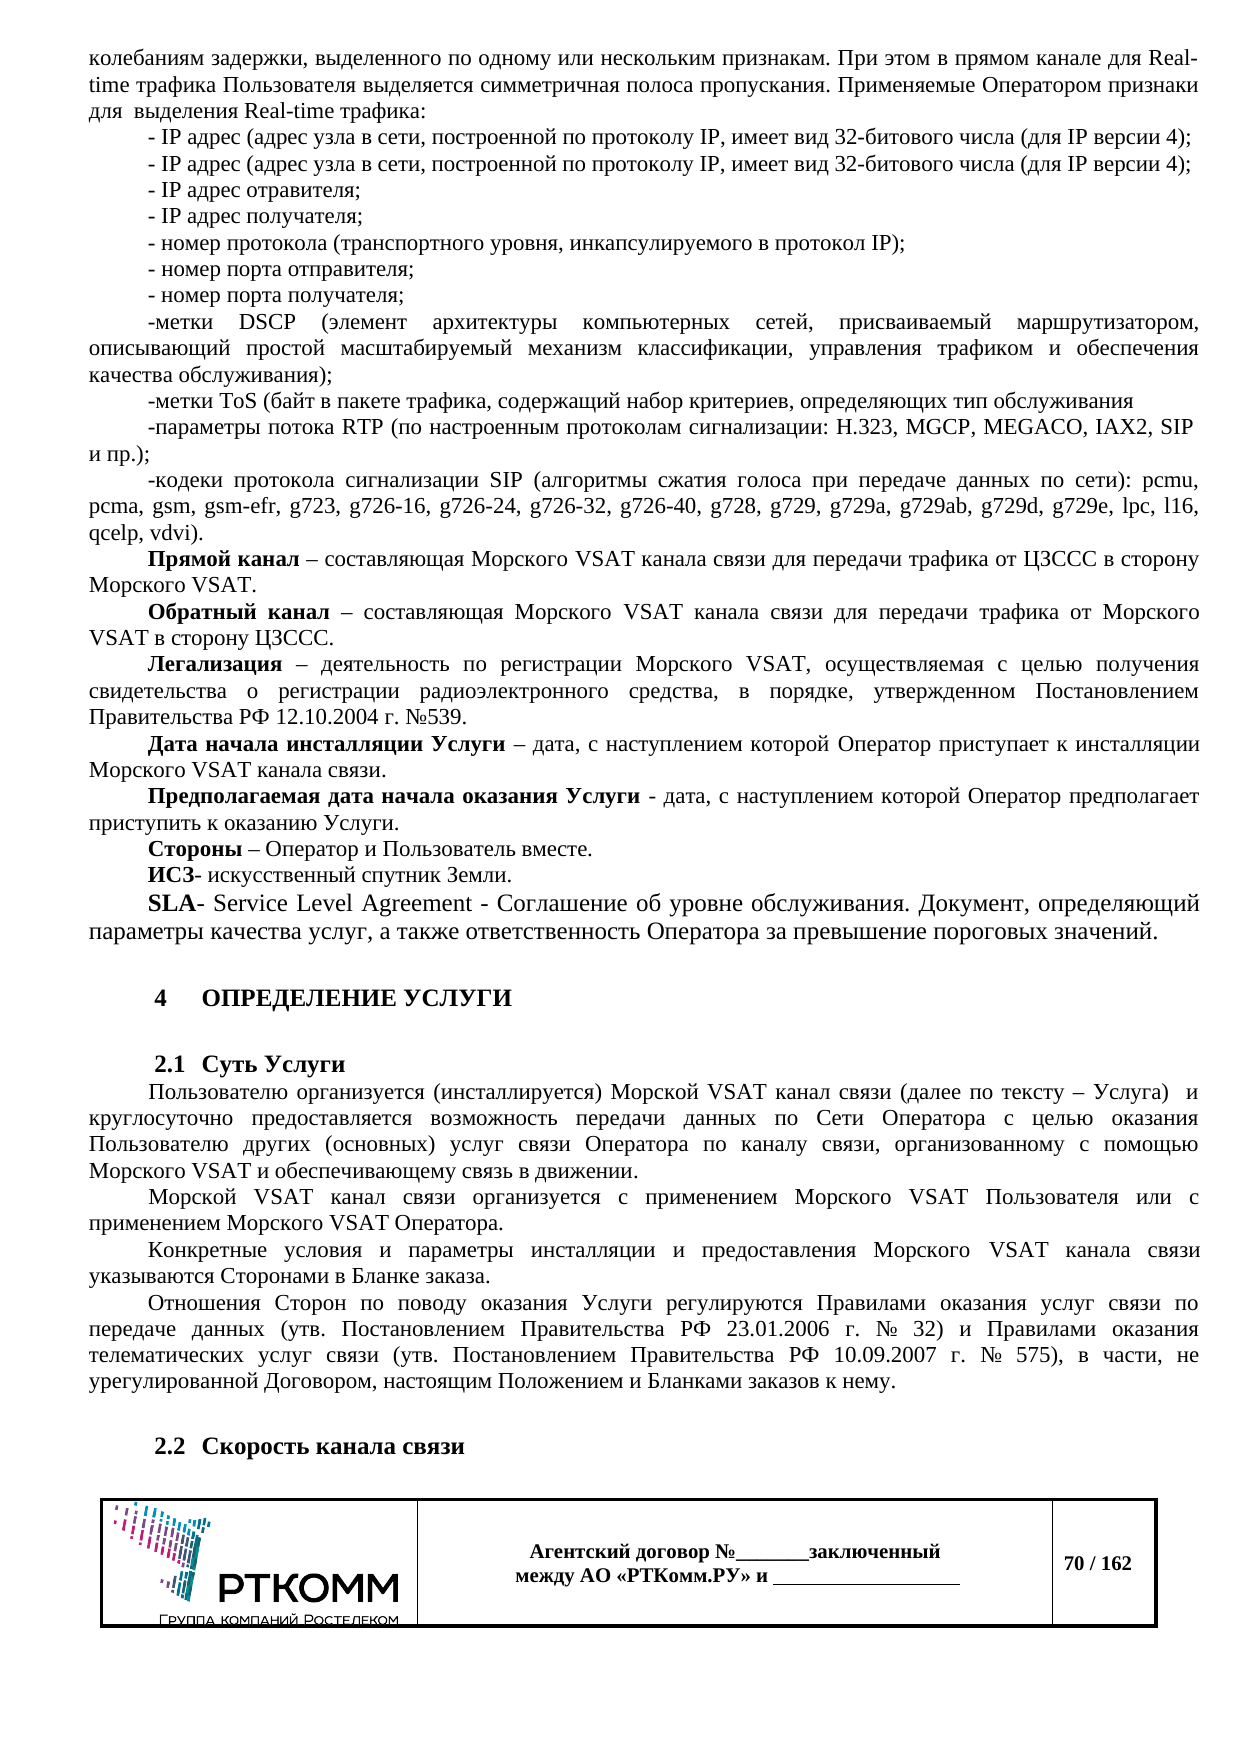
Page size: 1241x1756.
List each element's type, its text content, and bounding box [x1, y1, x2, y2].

text 2.2 Скорость канала связи [154, 1431, 1201, 1460]
text - IP адрес получателя; [148, 202, 1201, 229]
text Отношения Сторон по поводу оказания Услуги регулируются Правилами оказания услуг связи по передаче данных (утв. Постановлением Правительства РФ 23.01.2006 г. № 32) и Правилами оказания телематических услуг связи (утв. Постановлением Правительства РФ 10.09.2007 г. № 575), в части, не урегулированной Договором, настоящим Положением и Бланками заказов к нему. [89, 1288, 1201, 1394]
text - IP адрес (адрес узла в сети, построенной по протоколу IP, имеет вид 32-битового числа (для IP версии 4); [148, 123, 1201, 150]
text -метки ToS (байт в пакете трафика, содержащий набор критериев, определяющих тип обслуживания [89, 387, 1201, 413]
text - IP адрес (адрес узла в сети, построенной по протоколу IP, имеет вид 32-битового числа (для IP версии 4); [148, 150, 1201, 176]
text Прямой канал – составляющая Морского VSAT канала связи для передачи трафика от ЦЗССС в сторону Морского VSAT. [89, 545, 1201, 598]
text 2.1 Суть Услуги [154, 1049, 1201, 1078]
text Стороны – Оператор и Пользователь вместе. [89, 835, 1201, 861]
text Дата начала инсталляции Услуги – дата, с наступлением которой Оператор приступает к инсталляции Морского VSAT канала связи. [89, 729, 1201, 782]
text - номер протокола (транспортного уровня, инкапсулируемого в протокол IP); [148, 229, 1201, 255]
text -параметры потока RTP (по настроенным протоколам сигнализации: H.323, MGCP, MEGACO, IAX2, SIP и пр.); [89, 413, 1201, 466]
picture [113, 1501, 398, 1625]
text Обратный канал – составляющая Морского VSAT канала связи для передачи трафика от Морского VSAT в сторону ЦЗССС. [89, 598, 1201, 651]
text - номер порта получателя; [148, 282, 1201, 308]
text Пользователю организуется (инсталлируется) Морской VSAT канал связи (далее по тексту – Услуга) и круглосуточно предоставляется возможность передачи данных по Сети Оператора с целью оказания Пользователю других (основных) услуг связи Оператора по каналу связи, организованному с помощью Морского VSAT и обеспечивающему связь в движении. [89, 1078, 1201, 1183]
text Конкретные условия и параметры инсталляции и предоставления Морского VSAT канала связи указываются Сторонами в Бланке заказа. [89, 1236, 1201, 1288]
text - номер порта отправителя; [148, 255, 1201, 282]
text -кодеки протокола сигнализации SIP (алгоритмы сжатия голоса при передаче данных по сети): pcmu, pcma, gsm, gsm-efr, g723, g726-16, g726-24, g726-32, g726-40, g728, g729, g729a, g729ab, g729d, g729e, lpc, l16, qcelp, vdvi). [89, 466, 1201, 545]
text Легализация – деятельность по регистрации Морского VSAT, осуществляемая с целью получения свидетельства о регистрации радиоэлектронного средства, в порядке, утвержденном Постановлением Правительства РФ 12.10.2004 г. №539. [89, 651, 1201, 729]
text Предполагаемая дата начала оказания Услуги - дата, с наступлением которой Оператор предполагает приступить к оказанию Услуги. [89, 782, 1201, 835]
text ИСЗ- искусственный спутник Земли. [89, 861, 1201, 888]
text Морской VSAT канал связи организуется с применением Морского VSAT Пользователя или с применением Морского VSAT Оператора. [89, 1183, 1201, 1236]
text SLA- Service Level Agreement - Соглашение об уровне обслуживания. Документ, определяющий параметры качества услуг, а также ответственность Оператора за превышение пороговых значений. [89, 888, 1201, 945]
text -метки DSCP (элемент архитектуры компьютерных сетей, присваиваемый маршрутизатором, описывающий простой масштабируемый механизм классификации, управления трафиком и обеспечения качества обслуживания); [89, 308, 1201, 387]
list ОПРЕДЕЛЕНИЕ УСЛУГИ [89, 983, 1201, 1011]
text - IP адрес отравителя; [148, 176, 1201, 202]
